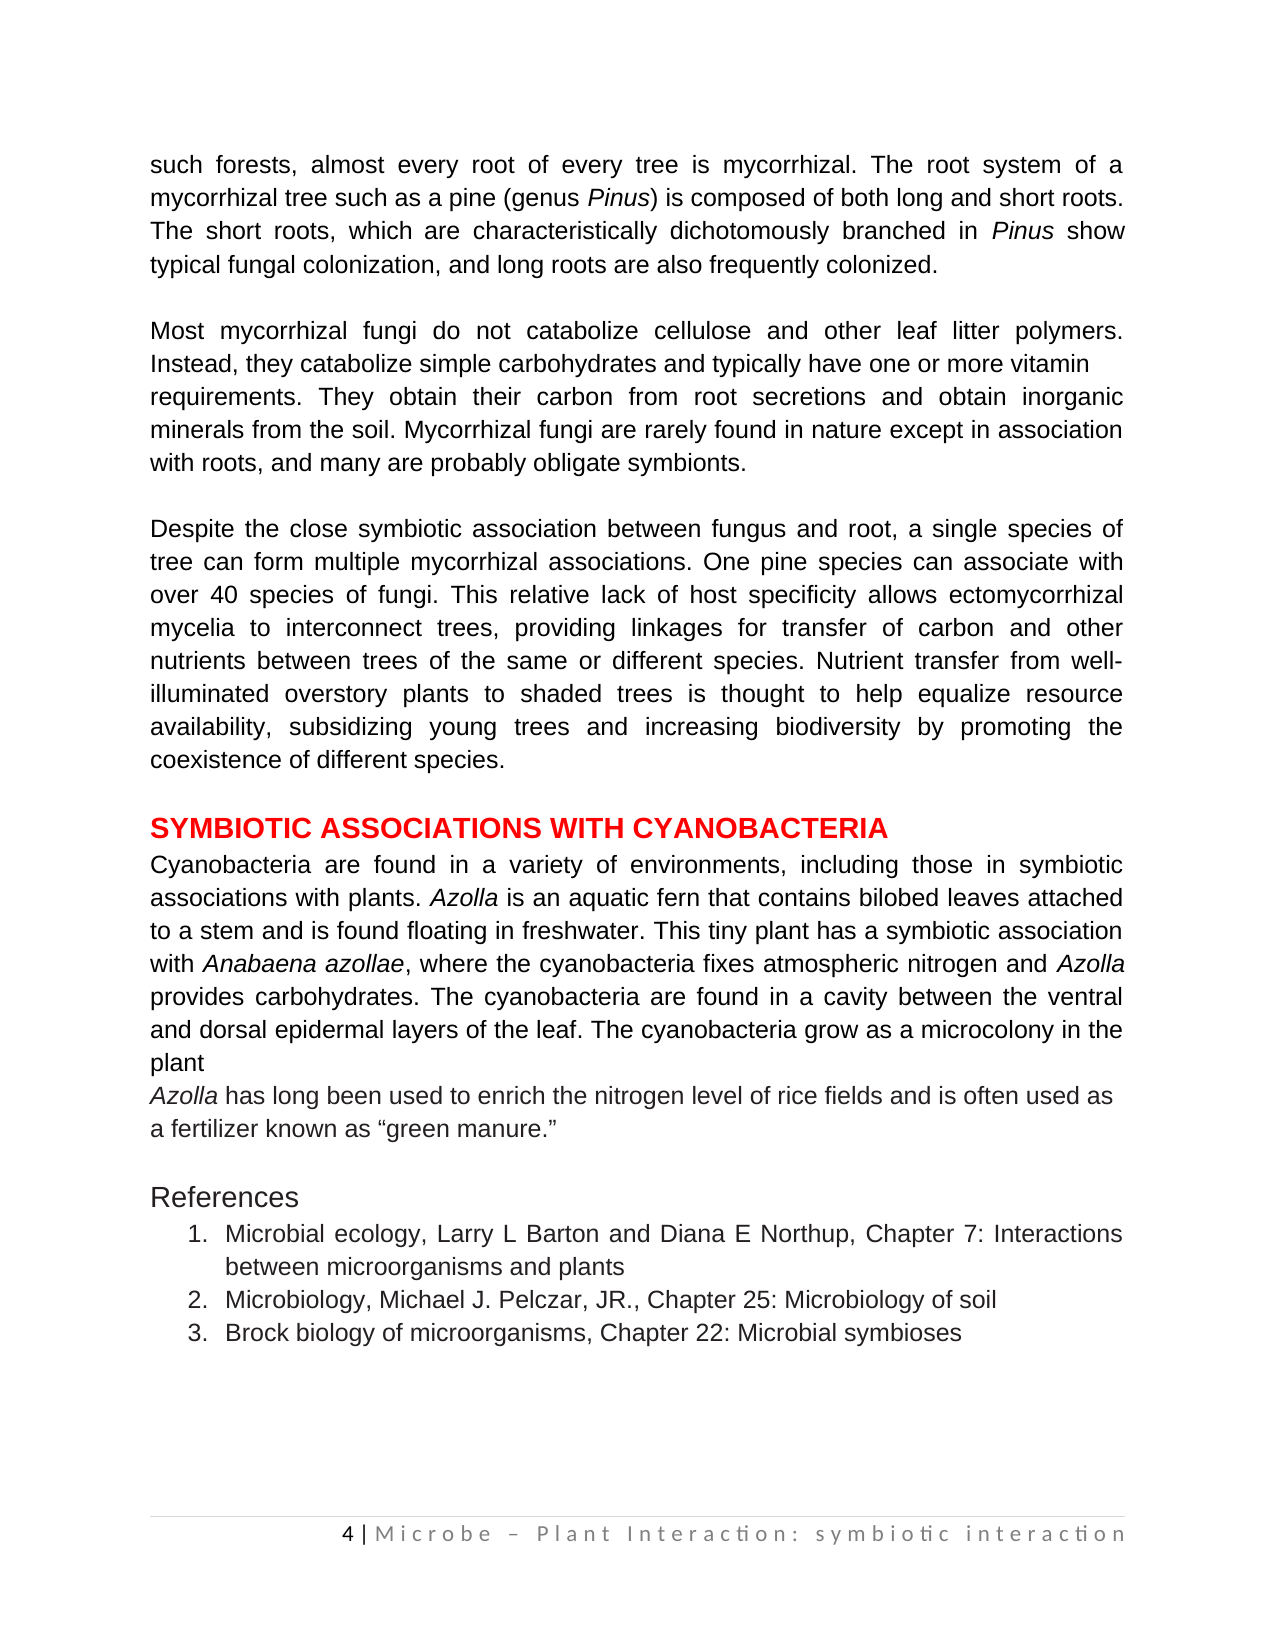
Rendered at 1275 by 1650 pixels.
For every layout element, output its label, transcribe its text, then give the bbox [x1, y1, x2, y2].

text Most mycorrhizal fungi do not catabolize cellulose and other leaf litter polymers. Instead, they catabolize simple carbohydrates and typically have one or more vitamin [150, 316, 1125, 378]
text SYMBIOTIC ASSOCIATIONS WITH CYANOBACTERIA [150, 811, 1125, 845]
text such forests, almost every root of every tree is mycorrhizal. The root system of a mycorrhizal tree such as a pine (genus Pinus) is composed of both long and short roots. The short roots, which are characteristically dichotomously branched in Pinus show typical fungal colonization, and long roots are also frequently colonized. [150, 150, 1125, 279]
text a fertilizer known as “green manure.” [150, 1114, 1125, 1143]
list Brock biology of microorganisms, Chapter 22: Microbial symbioses [187, 1318, 1125, 1346]
list Microbiology, Michael J. Pelczar, JR., Chapter 25: Microbiology of soil [187, 1284, 1125, 1313]
text Cyanobacteria are found in a variety of environments, including those in symbiotic associations with plants. Azolla is an aquatic fern that contains bilobed leaves attached to a stem and is found floating in freshwater. This tiny plant has a symbiotic association with Anabaena azollae, where the cyanobacteria fixes atmospheric nitrogen and Azolla provides carbohydrates. The cyanobacteria are found in a cavity between the ventral and dorsal epidermal layers of the leaf. The cyanobacteria grow as a microcolony in the plant [150, 850, 1125, 1077]
list Microbial ecology, Larry L Barton and Diana E Northup, Chapter 7: Interactions between microorganisms and plants [187, 1218, 1125, 1280]
text requirements. They obtain their carbon from root secretions and obtain inorganic minerals from the soil. Mycorrhizal fungi are rarely found in nature except in association with roots, and many are probably obligate symbionts. [150, 382, 1125, 477]
text References [150, 1180, 1125, 1213]
text Despite the close symbiotic association between fungus and root, a single species of tree can form multiple mycorrhizal associations. One pine species can associate with over 40 species of fungi. This relative lack of host specificity allows ectomycorrhizal mycelia to interconnect trees, providing linkages for transfer of carbon and other nutrients between trees of the same or different species. Nutrient transfer from well-illuminated overstory plants to shaded trees is thought to help equalize resource availability, subsidizing young trees and increasing biodiversity by promoting the coexistence of different species. [150, 514, 1125, 774]
text Azolla has long been used to enrich the nitrogen level of rice fields and is often used as [150, 1081, 1125, 1110]
